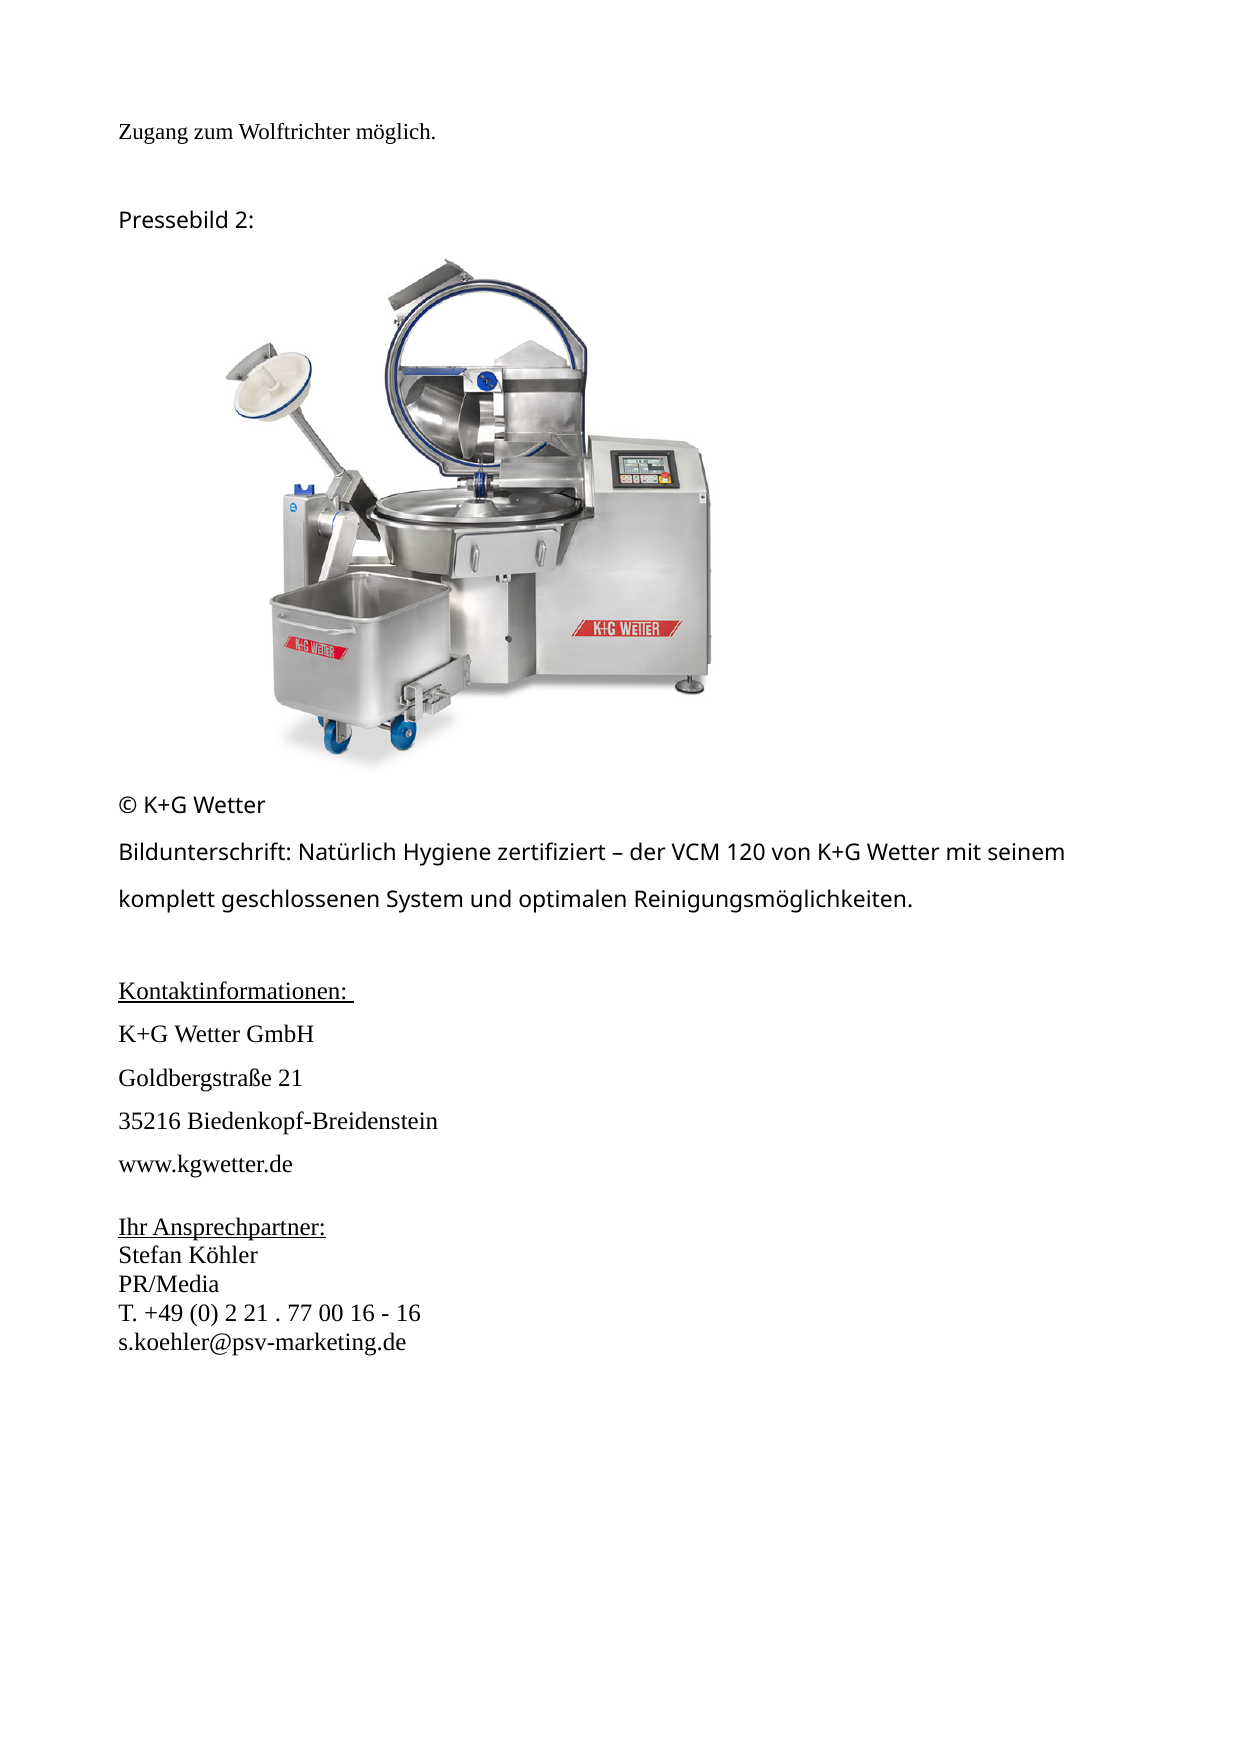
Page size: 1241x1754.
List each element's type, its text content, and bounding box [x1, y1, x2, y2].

text © K+G Wetter [118, 789, 1122, 820]
picture [118, 251, 816, 775]
text Pressebild 2: [118, 204, 1122, 236]
text Bildunterschrift: Natürlich Hygiene zertifiziert – der VCM 120 von K+G Wetter mit seinem komplett geschlossenen System und optimalen Reinigungsmöglichkeiten. [118, 836, 1122, 914]
text Ihr Ansprechpartner: [118, 1212, 1122, 1241]
text PR/Media [118, 1269, 1122, 1298]
text s.koehler@psv-marketing.de [118, 1327, 1122, 1356]
text Goldbergstraße 21 [118, 1063, 1122, 1091]
text Kontaktinformationen: [118, 976, 1122, 1005]
text T. +49 (0) 2 21 . 77 00 16 - 16 [118, 1298, 1122, 1327]
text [118, 118, 1122, 144]
text Stefan Köhler [118, 1241, 1122, 1269]
text www.kgwetter.de [118, 1149, 1122, 1178]
text 35216 Biedenkopf-Breidenstein [118, 1106, 1122, 1134]
text K+G Wetter GmbH [118, 1019, 1122, 1048]
